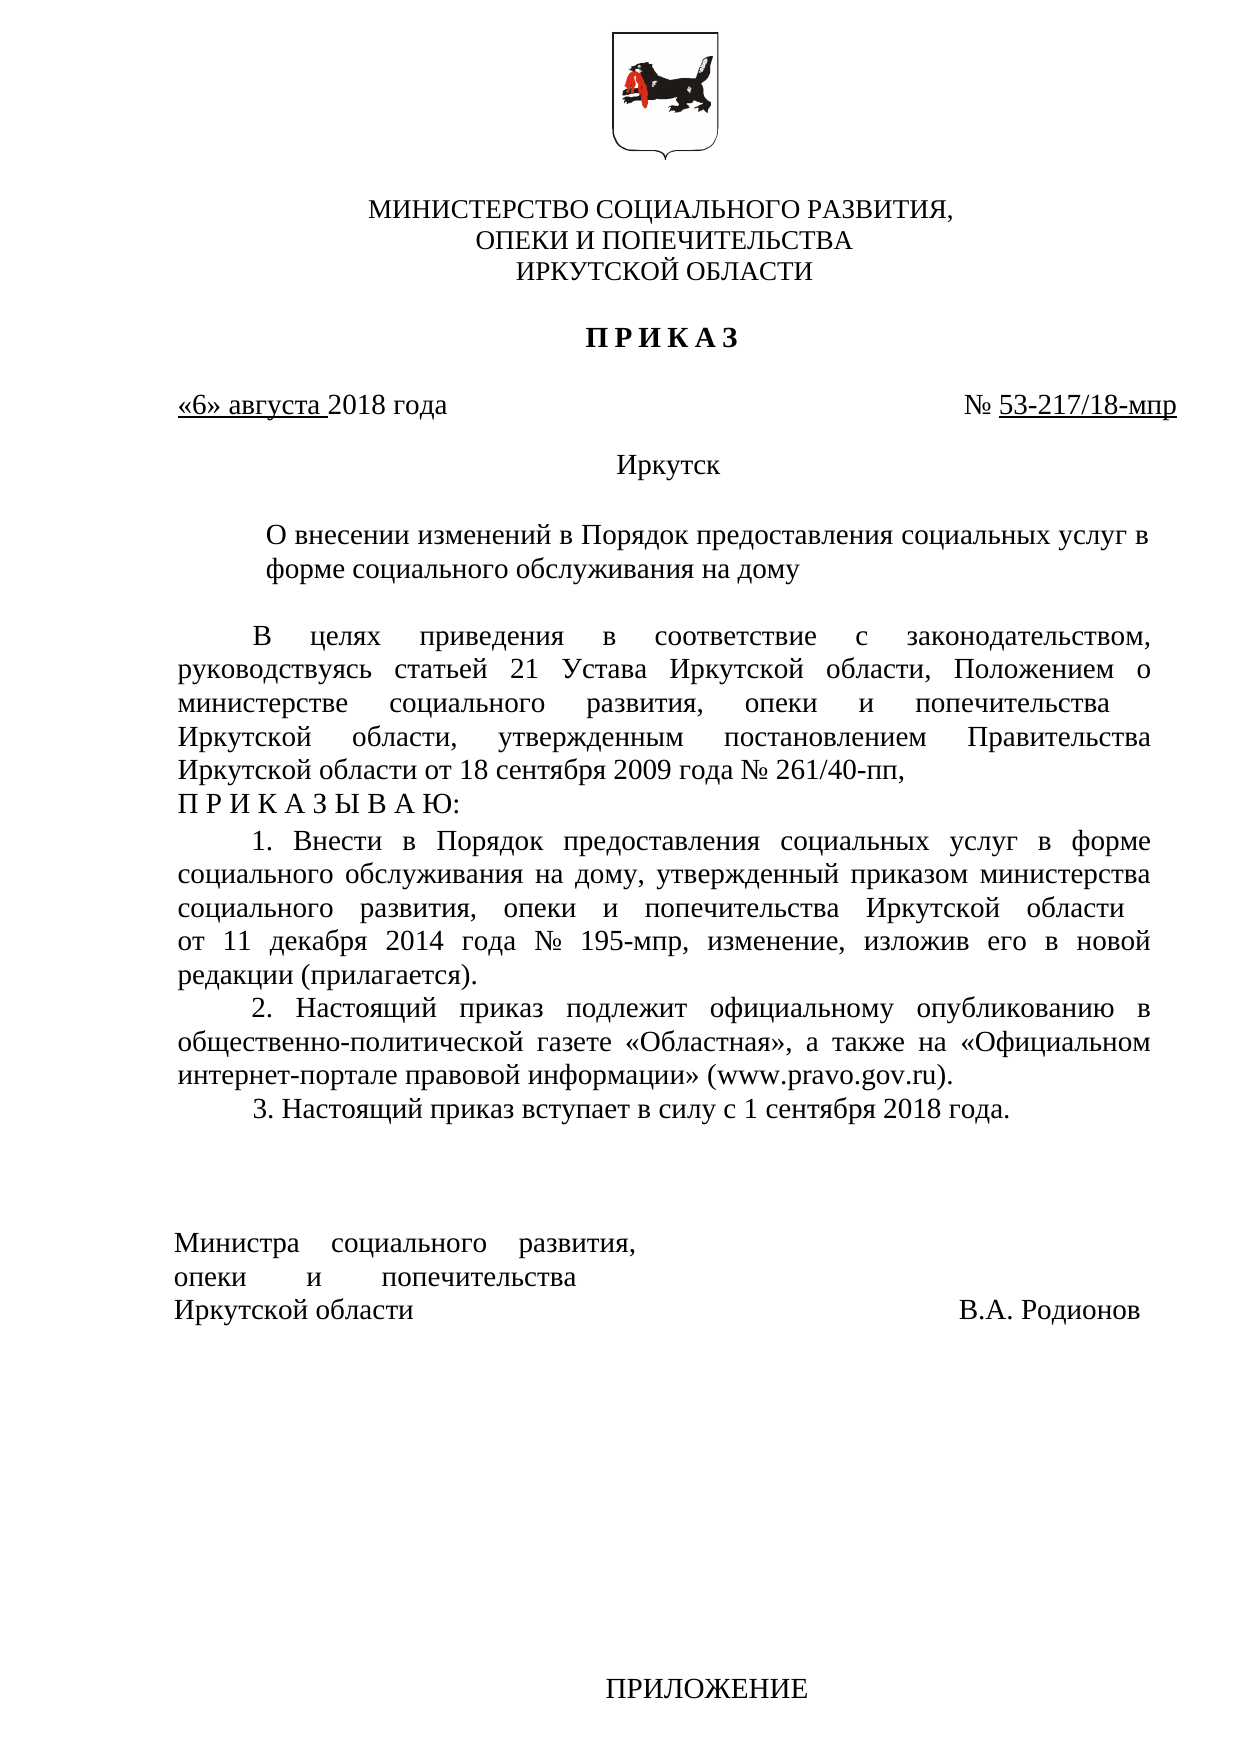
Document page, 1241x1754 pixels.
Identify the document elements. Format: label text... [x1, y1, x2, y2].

text 1. Внести в Порядок предоставления социальных услуг в форме социального обслуживания на дому, утвержденный приказом министерства социального развития, опеки и попечительства Иркутской области от 11 декабря 2014 года № 195-мпр, изменение, изложив его в новой редакции (прилагается). [177, 823, 1152, 990]
table_header В.А. Родионов [648, 1225, 1152, 1326]
text 3. Настоящий приказ вступает в силу с 1 сентября 2018 года. [177, 1091, 1152, 1124]
table_header № 53-217/18-мпр [777, 387, 1190, 421]
table_header «6» августа 2018 года [166, 387, 777, 421]
text 2. Настоящий приказ подлежит официальному опубликованию в общественно-политической газете «Областная», а также на «Официальном интернет-портале правовой информации» (www.pravo.gov.ru). [177, 990, 1152, 1091]
text ПРИКАЗ [177, 320, 1152, 353]
text МИНИСТЕРСТВО СОЦИАЛЬНОГО РАЗВИТИЯ, ОПЕКИ И ПОПЕЧИТЕЛЬСТВА ИРКУТСКОЙ ОБЛАСТИ [177, 193, 1152, 286]
text В целях приведения в соответствие с законодательством, руководствуясь статьей 21 Устава Иркутской области, Положением о министерстве социального развития, опеки и попечительства Иркутской области, утвержденным постановлением Правительства Иркутской области от 18 сентября 2009 года № 261/40-пп, [177, 514, 1152, 786]
text Иркутск [177, 447, 1152, 480]
table_header Министра социального развития, опеки и попечительства Иркутской области [163, 1225, 647, 1326]
text П Р И К А З Ы В А Ю: [177, 786, 1152, 819]
text О внесении изменений в Порядок предоставления социальных услуг в форме социального обслуживания на дому [266, 517, 1137, 584]
text ПРИЛОЖЕНИЕ [605, 1671, 1152, 1704]
